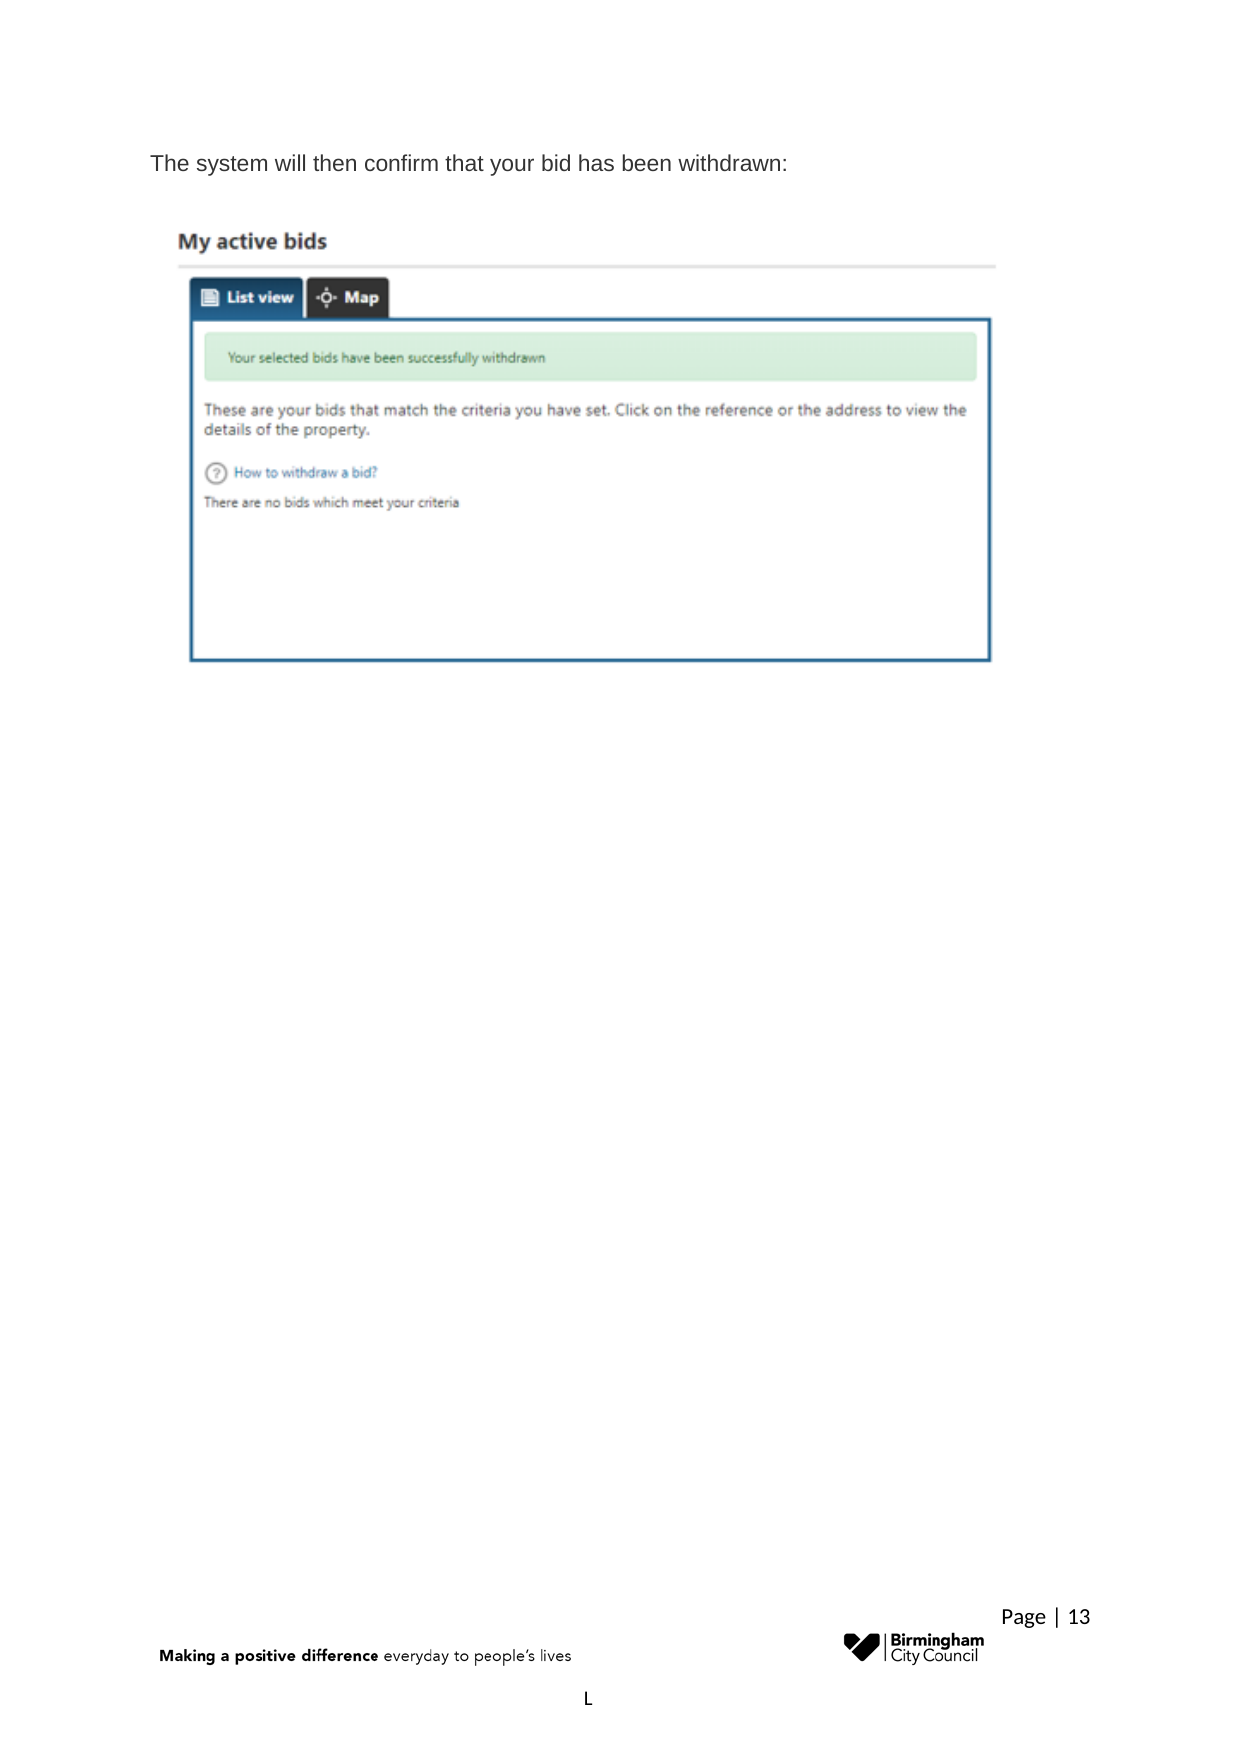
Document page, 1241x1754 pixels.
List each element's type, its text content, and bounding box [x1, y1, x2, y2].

text The system will then confirm that your bid has been withdrawn: [150, 150, 1090, 176]
picture [150, 205, 1058, 702]
